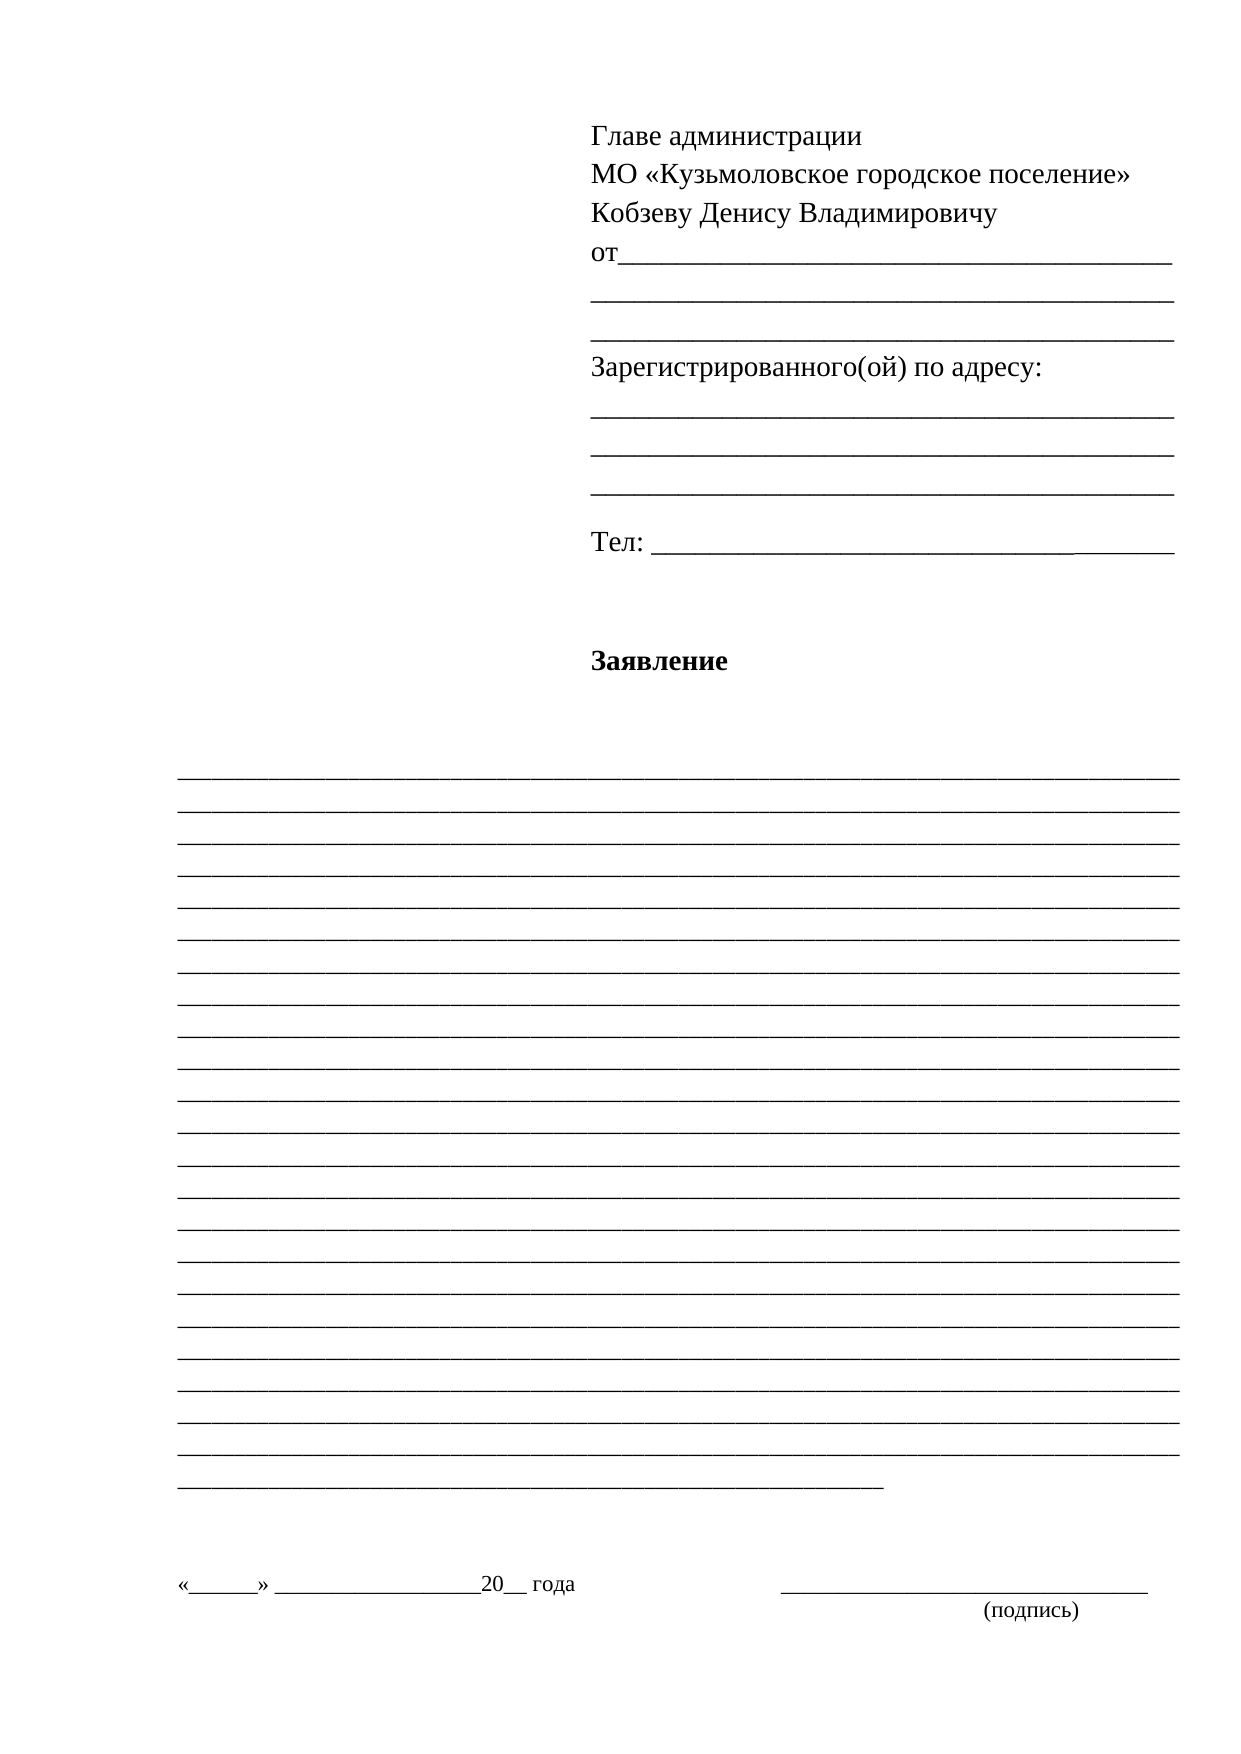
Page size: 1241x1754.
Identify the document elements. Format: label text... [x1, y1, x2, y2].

text Тел: _____________________________________ [591, 524, 1181, 558]
text МО «Кузьмоловское городское поселение» [591, 157, 1181, 190]
text «______» __________________20__ года ________________________________ [177, 1570, 1181, 1596]
text от______________________________________________________________________________________________________________________ [591, 234, 1181, 344]
text Главе администрации [591, 118, 1181, 152]
text Кобзеву Денису Владимировичу [591, 195, 1181, 229]
text ______________________________________________________________________________________________________________________________________________________________________________________________________________________________________________________________________________________________________________________________________________________________________________________________________________________________________________________________________________________________________________________________________________________________________________________________________________________________________________________________________________________________________________________________________________________________________________________________________________________________________________________________________________________________________________________________________________________________________________________________________________________________________________________________________________________________________________________________________________________________________________________________________________________________________________________________________________________________________________________________________________________________________________________________________________________________________________________________________________________________________________________________________________________________________________________________________________________________________________________________________________________________________________________________________________________________________________________________________________________________________________________________________________________________________________________________________________________________________________________________________________________________________________________________________________ [177, 756, 1181, 1492]
text Зарегистрированного(ой) по адресу: ________________________________________________________________________________________________________________________ [591, 349, 1181, 498]
text Заявление [591, 643, 1181, 677]
text (подпись) [177, 1596, 1181, 1622]
